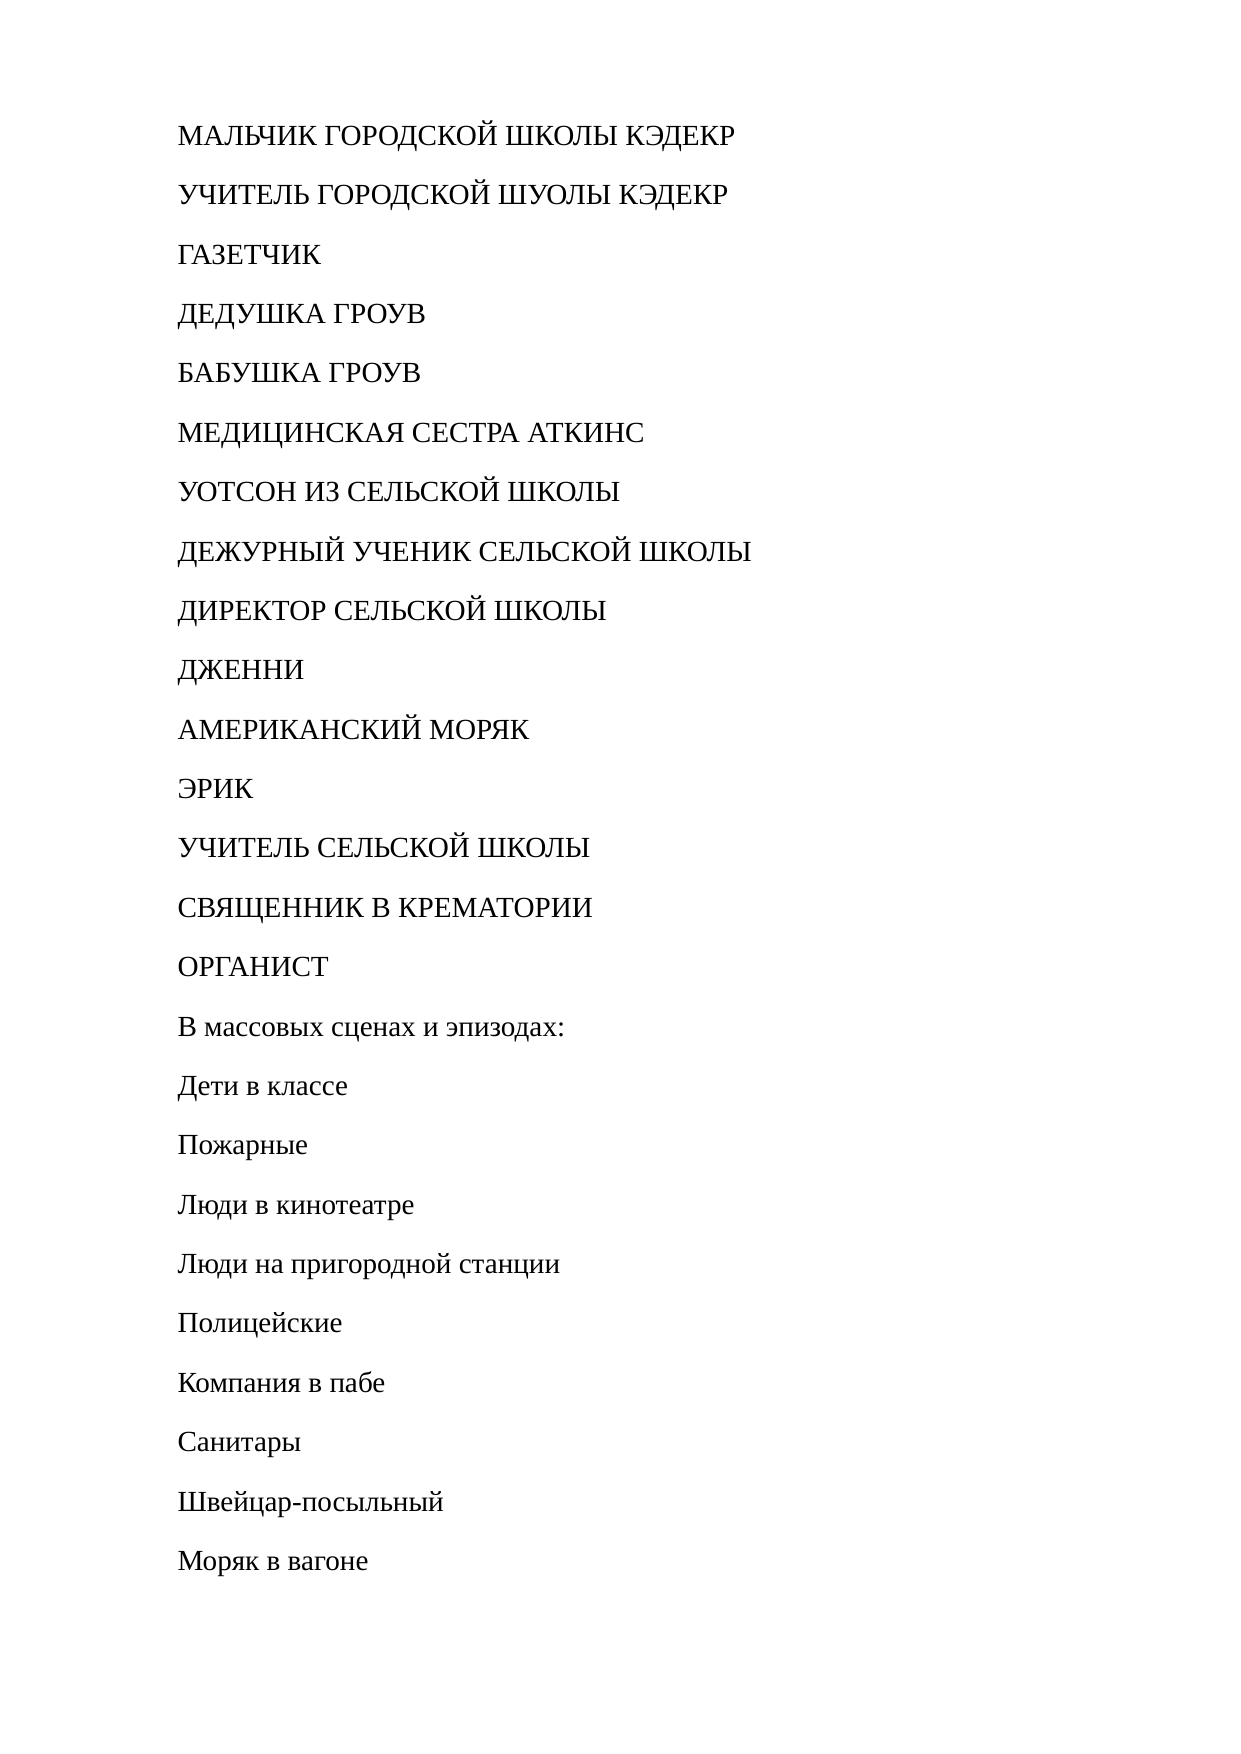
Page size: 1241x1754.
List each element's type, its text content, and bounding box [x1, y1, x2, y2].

text УОТСОН ИЗ СЕЛЬСКОЙ ШКОЛЫ [177, 474, 1152, 508]
text ОРГАНИСТ [177, 949, 1152, 983]
text В массовых сценах и эпизодах: [177, 1009, 1152, 1042]
text Люди в кинотеатре [177, 1187, 1152, 1220]
text ДЖЕННИ [177, 652, 1152, 686]
text ДЕЖУРНЫЙ УЧЕНИК СЕЛЬСКОЙ ШКОЛЫ [177, 534, 1152, 567]
text СВЯЩЕННИК В КРЕМАТОРИИ [177, 890, 1152, 923]
text Моряк в вагоне [177, 1543, 1152, 1577]
text МАЛЬЧИК ГОРОДСКОЙ ШКОЛЫ КЭДЕКР [177, 118, 1152, 152]
text УЧИТЕЛЬ ГОРОДСКОЙ ШУОЛЫ КЭДЕКР [177, 177, 1152, 211]
text Полицейские [177, 1306, 1152, 1339]
text Компания в пабе [177, 1365, 1152, 1398]
text Люди на пригородной станции [177, 1246, 1152, 1280]
text БАБУШКА ГРОУВ [177, 356, 1152, 389]
text Швейцар-посыльный [177, 1484, 1152, 1517]
text ГАЗЕТЧИК [177, 237, 1152, 270]
text Пожарные [177, 1127, 1152, 1161]
text Дети в классе [177, 1068, 1152, 1102]
text ДЕДУШКА ГРОУВ [177, 296, 1152, 330]
text УЧИТЕЛЬ СЕЛЬСКОЙ ШКОЛЫ [177, 831, 1152, 864]
text ДИРЕКТОР СЕЛЬСКОЙ ШКОЛЫ [177, 593, 1152, 627]
text ЭРИК [177, 771, 1152, 805]
text Санитары [177, 1424, 1152, 1458]
text АМЕРИКАНСКИЙ МОРЯК [177, 712, 1152, 745]
text МЕДИЦИНСКАЯ СЕСТРА АТКИНС [177, 415, 1152, 448]
